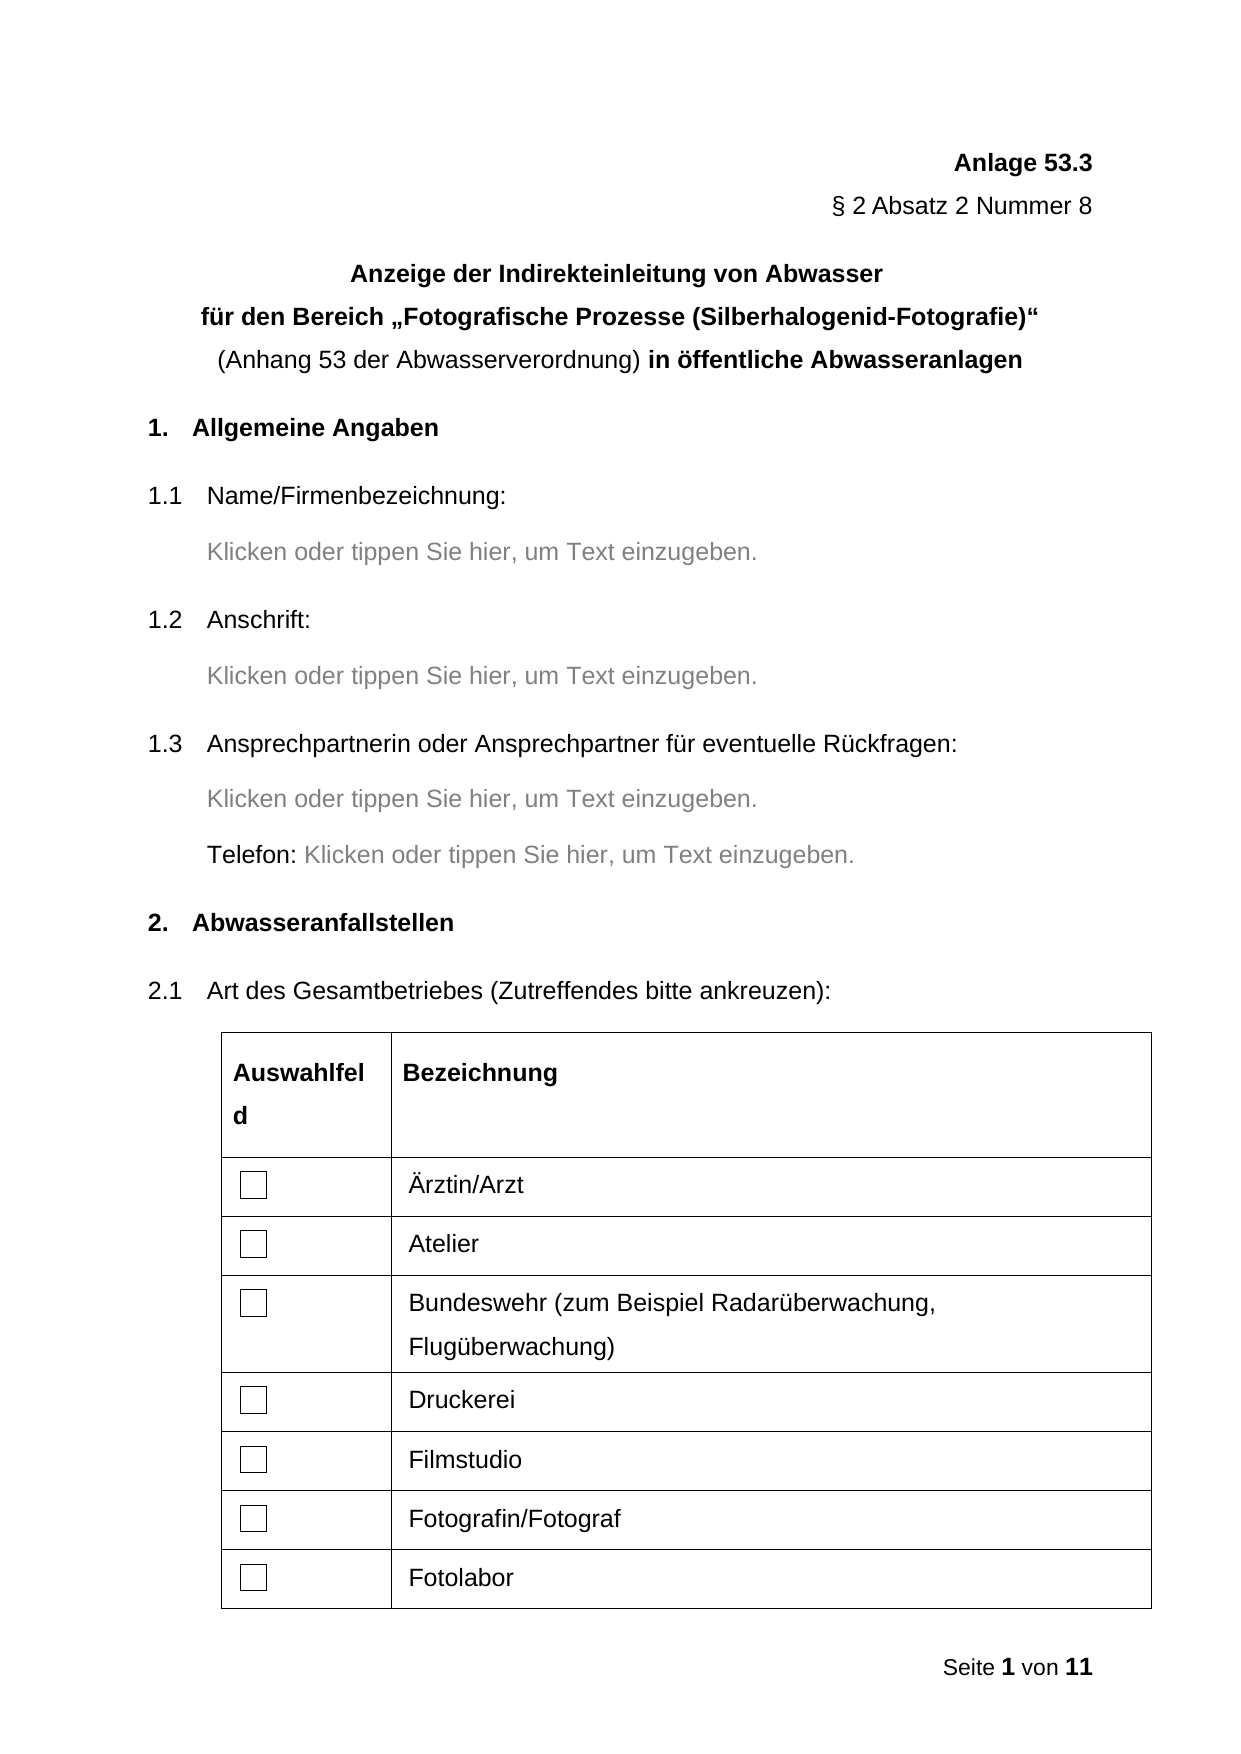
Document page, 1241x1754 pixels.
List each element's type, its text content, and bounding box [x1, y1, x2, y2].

text 1.3 Ansprechpartnerin oder Ansprechpartner für eventuelle Rückfragen: [148, 729, 1093, 758]
table_cell Druckerei [392, 1373, 1151, 1431]
text 1.1 Name/Firmenbezeichnung: [148, 481, 1093, 510]
table_cell [222, 1432, 391, 1490]
table_cell Fotografin/Fotograf [392, 1491, 1151, 1549]
table_cell Bundeswehr (zum Beispiel Radarüberwachung, Flugüberwachung) [392, 1276, 1151, 1372]
subtitle Abwasseranfallstellen [148, 908, 1093, 937]
table_cell Fotolabor [392, 1550, 1151, 1608]
text Telefon: [207, 840, 1093, 869]
table_cell [222, 1550, 391, 1608]
table_cell [222, 1158, 391, 1216]
table_header Bezeichnung [392, 1033, 1151, 1157]
text 2.1 Art des Gesamtbetriebes (Zutreffendes bitte ankreuzen): [148, 976, 1093, 1005]
table_header Auswahlfeld [222, 1033, 391, 1157]
table_cell [222, 1217, 391, 1275]
subtitle Anlage 53.3 § 2 Absatz 2 Nummer 8 [148, 148, 1093, 219]
text 1.2 Anschrift: [148, 605, 1093, 634]
table_cell [222, 1373, 391, 1431]
subtitle Allgemeine Angaben [148, 413, 1093, 442]
table_cell Ärztin/Arzt [392, 1158, 1151, 1216]
table_cell [222, 1491, 391, 1549]
table_cell Atelier [392, 1217, 1151, 1275]
table_cell [222, 1276, 391, 1372]
subtitle Anzeige der Indirekteinleitung von Abwasser für den Bereich „Fotografische Prozesse (Silberhalogenid-Fotografie)“ (Anhang 53 der Abwasserverordnung) in öffentliche Abwasseranlagen [148, 259, 1093, 374]
table_cell Filmstudio [392, 1432, 1151, 1490]
